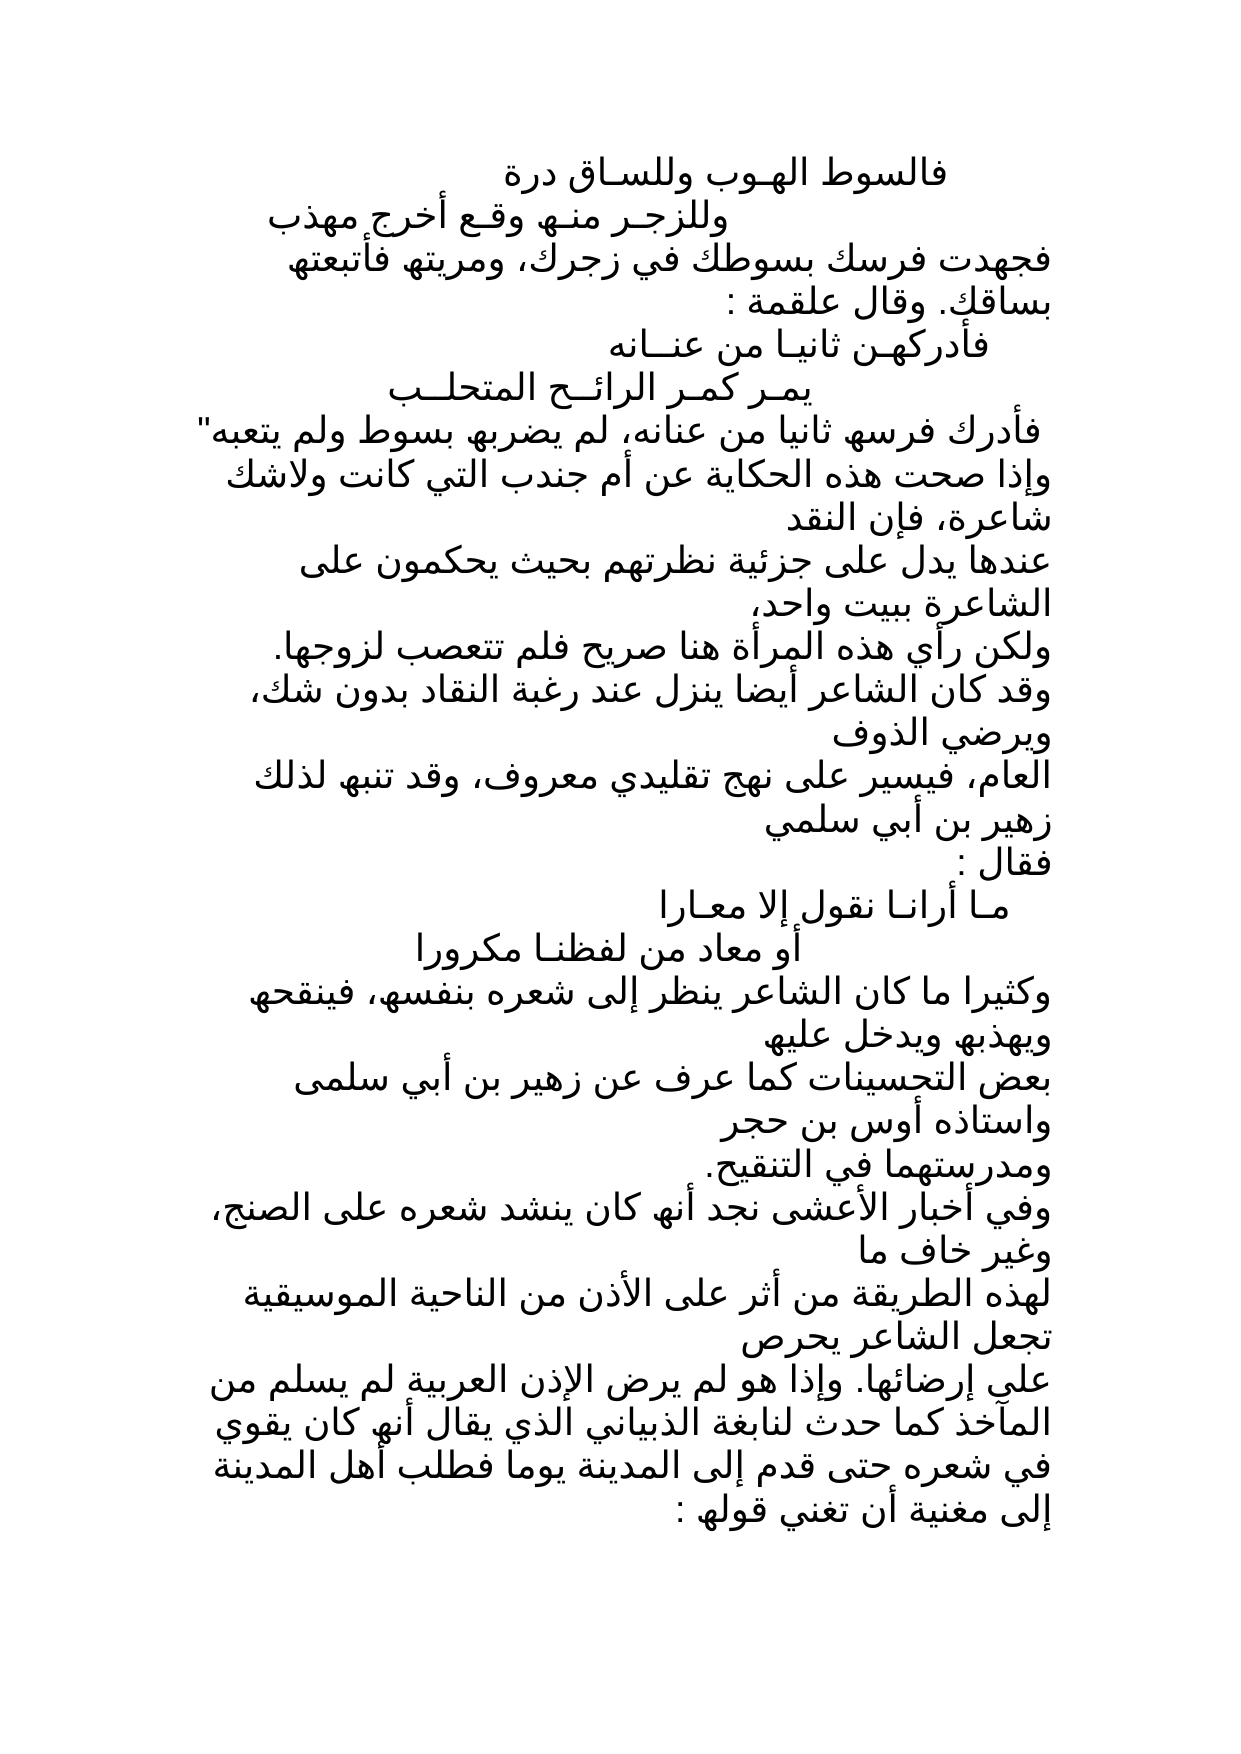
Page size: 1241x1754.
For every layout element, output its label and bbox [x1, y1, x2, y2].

text [187, 150, 1053, 1530]
